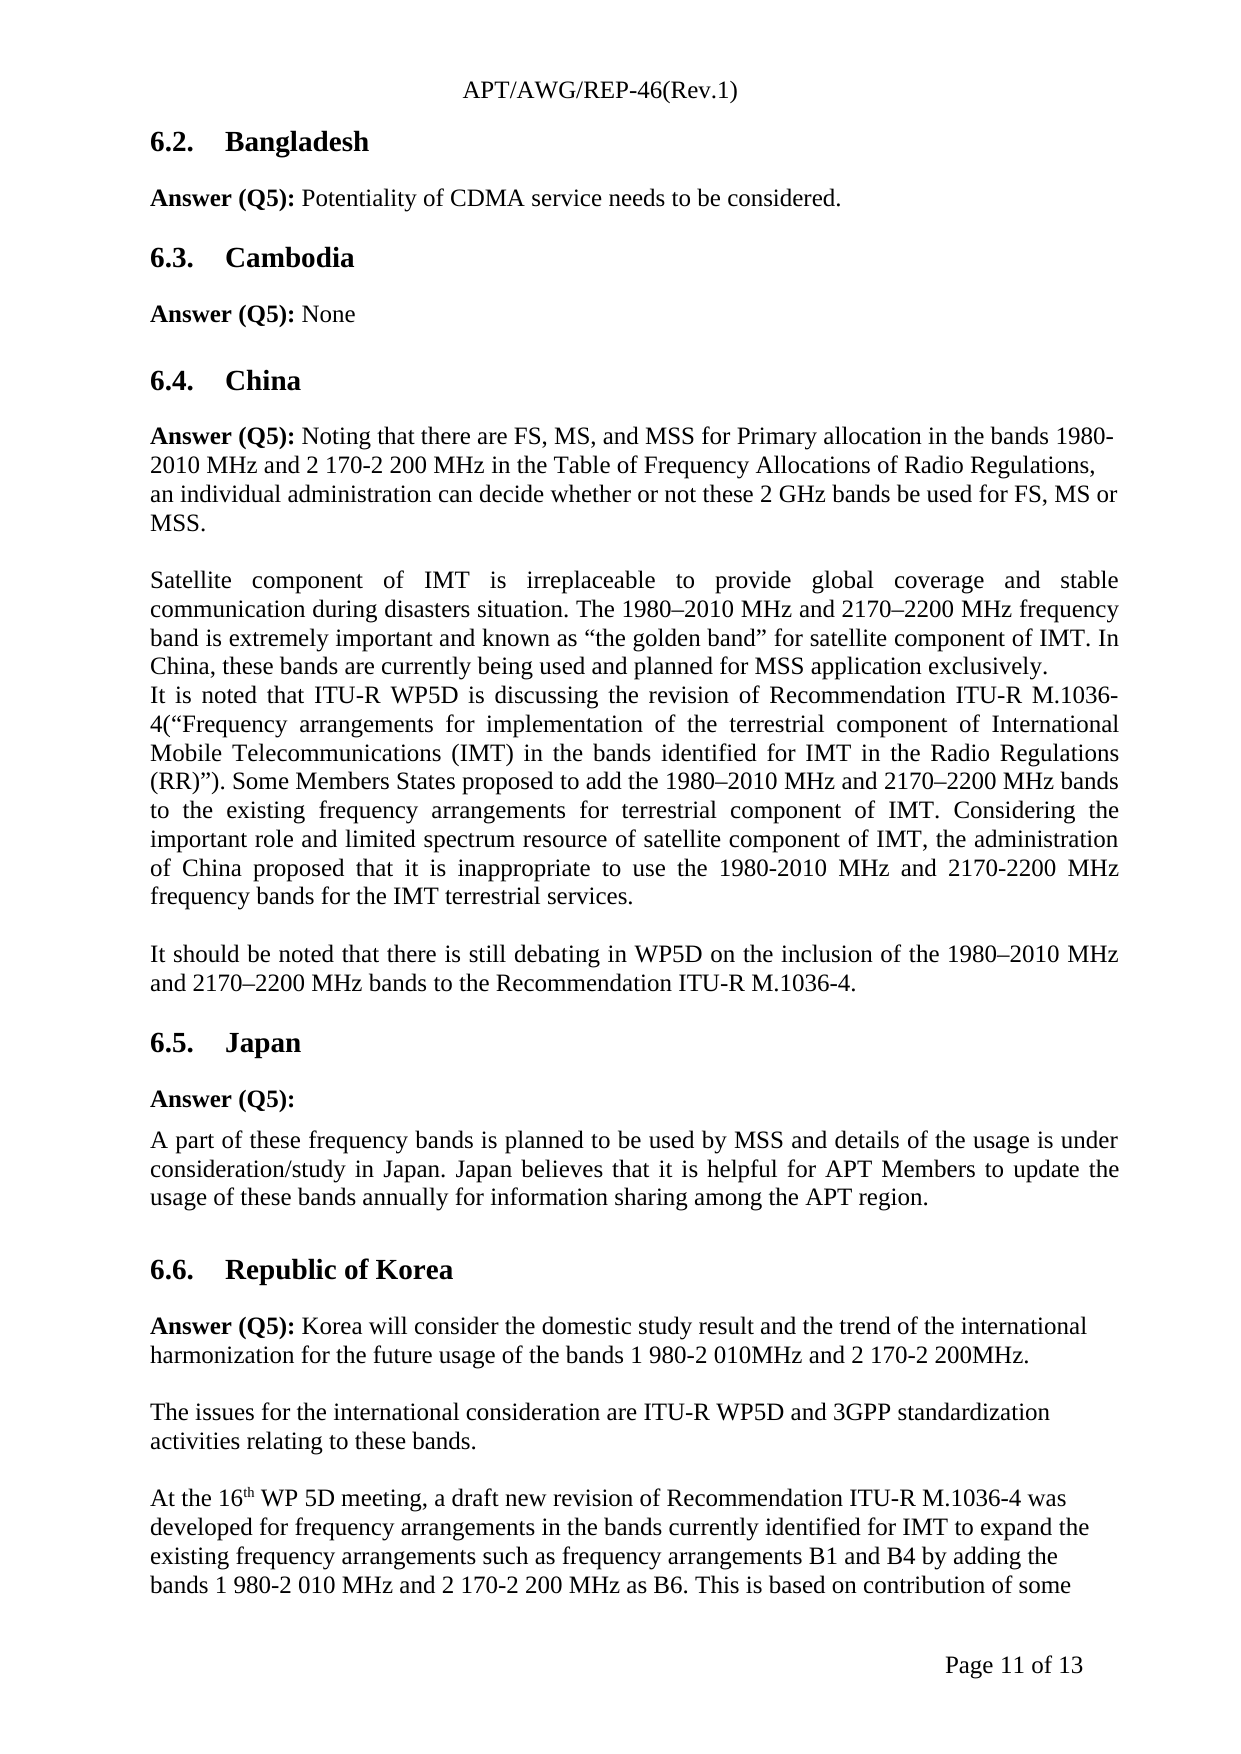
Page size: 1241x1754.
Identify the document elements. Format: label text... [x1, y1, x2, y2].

subtitle Japan [150, 1025, 1120, 1059]
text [150, 1483, 1120, 1598]
subtitle Bangladesh [150, 124, 1120, 158]
text The issues for the international consideration are ITU-R WP5D and 3GPP standardization activities relating to these bands. [150, 1397, 1120, 1455]
subtitle Republic of Korea [150, 1252, 1120, 1286]
text It is noted that ITU-R WP5D is discussing the revision of Recommendation ITU-R M.1036-4(“Frequency arrangements for implementation of the terrestrial component of International Mobile Telecommunications (IMT) in the bands identified for IMT in the Radio Regulations (RR)”). Some Members States proposed to add the 1980–2010 MHz and 2170–2200 MHz bands to the existing frequency arrangements for terrestrial component of IMT. Considering the important role and limited spectrum resource of satellite component of IMT, the administration of China proposed that it is inappropriate to use the 1980-2010 MHz and 2170-2200 MHz frequency bands for the IMT terrestrial services. [150, 680, 1120, 910]
text Answer (Q5): Noting that there are FS, MS, and MSS for Primary allocation in the bands 1980-2010 MHz and 2 170-2 200 MHz in the Table of Frequency Allocations of Radio Regulations, an individual administration can decide whether or not these 2 GHz bands be used for FS, MS or MSS. [150, 421, 1120, 536]
text Satellite component of IMT is irreplaceable to provide global coverage and stable communication during disasters situation. The 1980–2010 MHz and 2170–2200 MHz frequency band is extremely important and known as “the golden band” for satellite component of IMT. In China, these bands are currently being used and planned for MSS application exclusively. [150, 565, 1120, 680]
text Answer (Q5): Korea will consider the domestic study result and the trend of the international harmonization for the future usage of the bands 1 980-2 010MHz and 2 170-2 200MHz. [150, 1311, 1120, 1368]
text Answer (Q5): Potentiality of CDMA service needs to be considered. [150, 183, 1120, 212]
subtitle Cambodia [150, 241, 1120, 274]
subtitle China [150, 363, 1120, 396]
text It should be noted that there is still debating in WP5D on the inclusion of the 1980–2010 MHz and 2170–2200 MHz bands to the Recommendation ITU-R M.1036-4. [150, 939, 1120, 996]
text A part of these frequency bands is planned to be used by MSS and details of the usage is under consideration/study in Japan. Japan believes that it is helpful for APT Members to update the usage of these bands annually for information sharing among the APT region. [150, 1125, 1120, 1211]
text Answer (Q5): [150, 1084, 1120, 1112]
text Answer (Q5): None [150, 299, 1120, 328]
